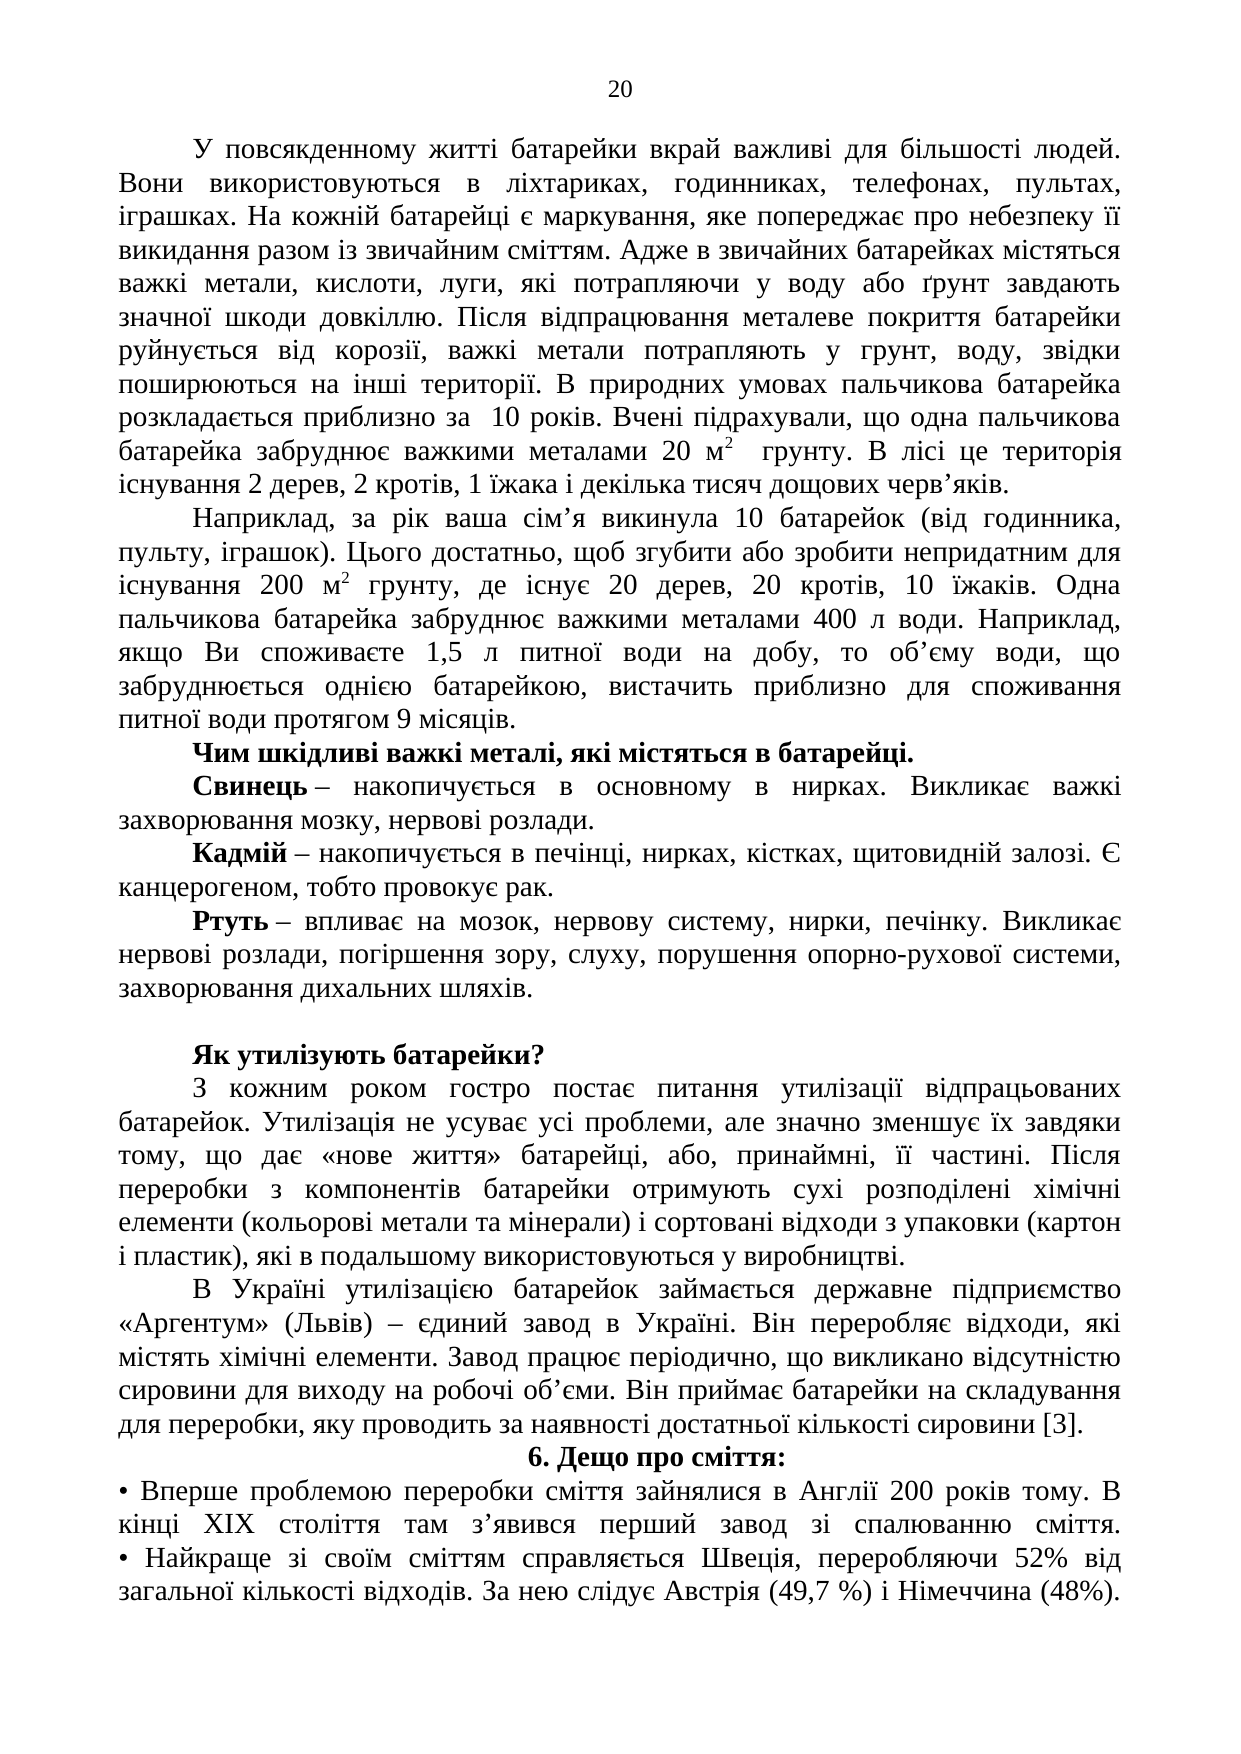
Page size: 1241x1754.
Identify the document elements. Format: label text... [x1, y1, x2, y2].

text Ртуть – впливає на мозок, нервову систему, нирки, печінку. Викликає нервові розлади, погіршення зору, слуху, порушення опорно-рухової системи, захворювання дихальних шляхів. [118, 903, 1122, 1003]
text Кадмій – накопичується в печінці, нирках, кістках, щитовидній залозі. Є канцерогеном, тобто провокує рак. [118, 836, 1122, 903]
text З кожним роком гостро постає питання утилізації відпрацьованих батарейок. Утилізація не усуває усі проблеми, але значно зменшує їх завдяки тому, що дає «нове життя» батарейці, або, принаймні, її частині. Після переробки з компонентів батарейки отримують сухі розподілені хімічні елементи (кольорові метали та мінерали) і сортовані відходи з упаковки (картон і пластик), які в подальшому використовуються у виробництві. [118, 1070, 1122, 1272]
text Свинець – накопичується в основному в нирках. Викликає важкі захворювання мозку, нервові розлади. [118, 768, 1122, 836]
text 6. Дещо про сміття: [118, 1439, 1122, 1473]
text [118, 1473, 1122, 1607]
subtitle Як утилізують батарейки? [118, 1037, 1122, 1070]
text Наприклад, за рік ваша сім’я викинула 10 батарейок (від годинника, пульту, іграшок). Цього достатньо, щоб згубити або зробити непридатним для існування 200 м2 грунту, де існує 20 дерев, 20 кротів, 10 їжаків. Одна пальчикова батарейка забруднює важкими металами 400 л води. Наприклад, якщо Ви споживаєте 1,5 л питної води на добу, то об’єму води, що забруднюється однією батарейкою, вистачить приблизно для споживання питної води протягом 9 місяців. [118, 500, 1122, 735]
text В Україні утилізацією батарейок займається державне підприємство «Аргентум» (Львів) – єдиний завод в Україні. Він переробляє відходи, які містять хімічні елементи. Завод працює періодично, що викликано відсутністю сировини для виходу на робочі об’єми. Він приймає батарейки на складування для переробки, яку проводить за наявності достатньої кількості сировини [3]. [118, 1272, 1122, 1439]
text У повсякденному житті батарейки вкрай важливі для більшості людей. Вони використовуються в ліхтариках, годинниках, телефонах, пультах, іграшках. На кожній батарейці є маркування, яке попереджає про небезпеку її викидання разом із звичайним сміттям. Адже в звичайних батарейках містяться важкі метали, кислоти, луги, які потрапляючи у воду або ґрунт завдають значної шкоди довкіллю. Після відпрацювання металеве покриття батарейки руйнується від корозії, важкі метали потрапляють у грунт, воду, звідки поширюються на інші території. В природних умовах пальчикова батарейка розкладається приблизно за 10 років. Вчені підрахували, що одна пальчикова батарейка забруднює важкими металами 20 м2 грунту. В лісі це територія існування 2 дерев, 2 кротів, 1 їжака і декілька тисяч дощових черв’яків. [118, 131, 1122, 500]
subtitle Чим шкідливі важкі металі, які містяться в батарейці. [118, 735, 1122, 768]
